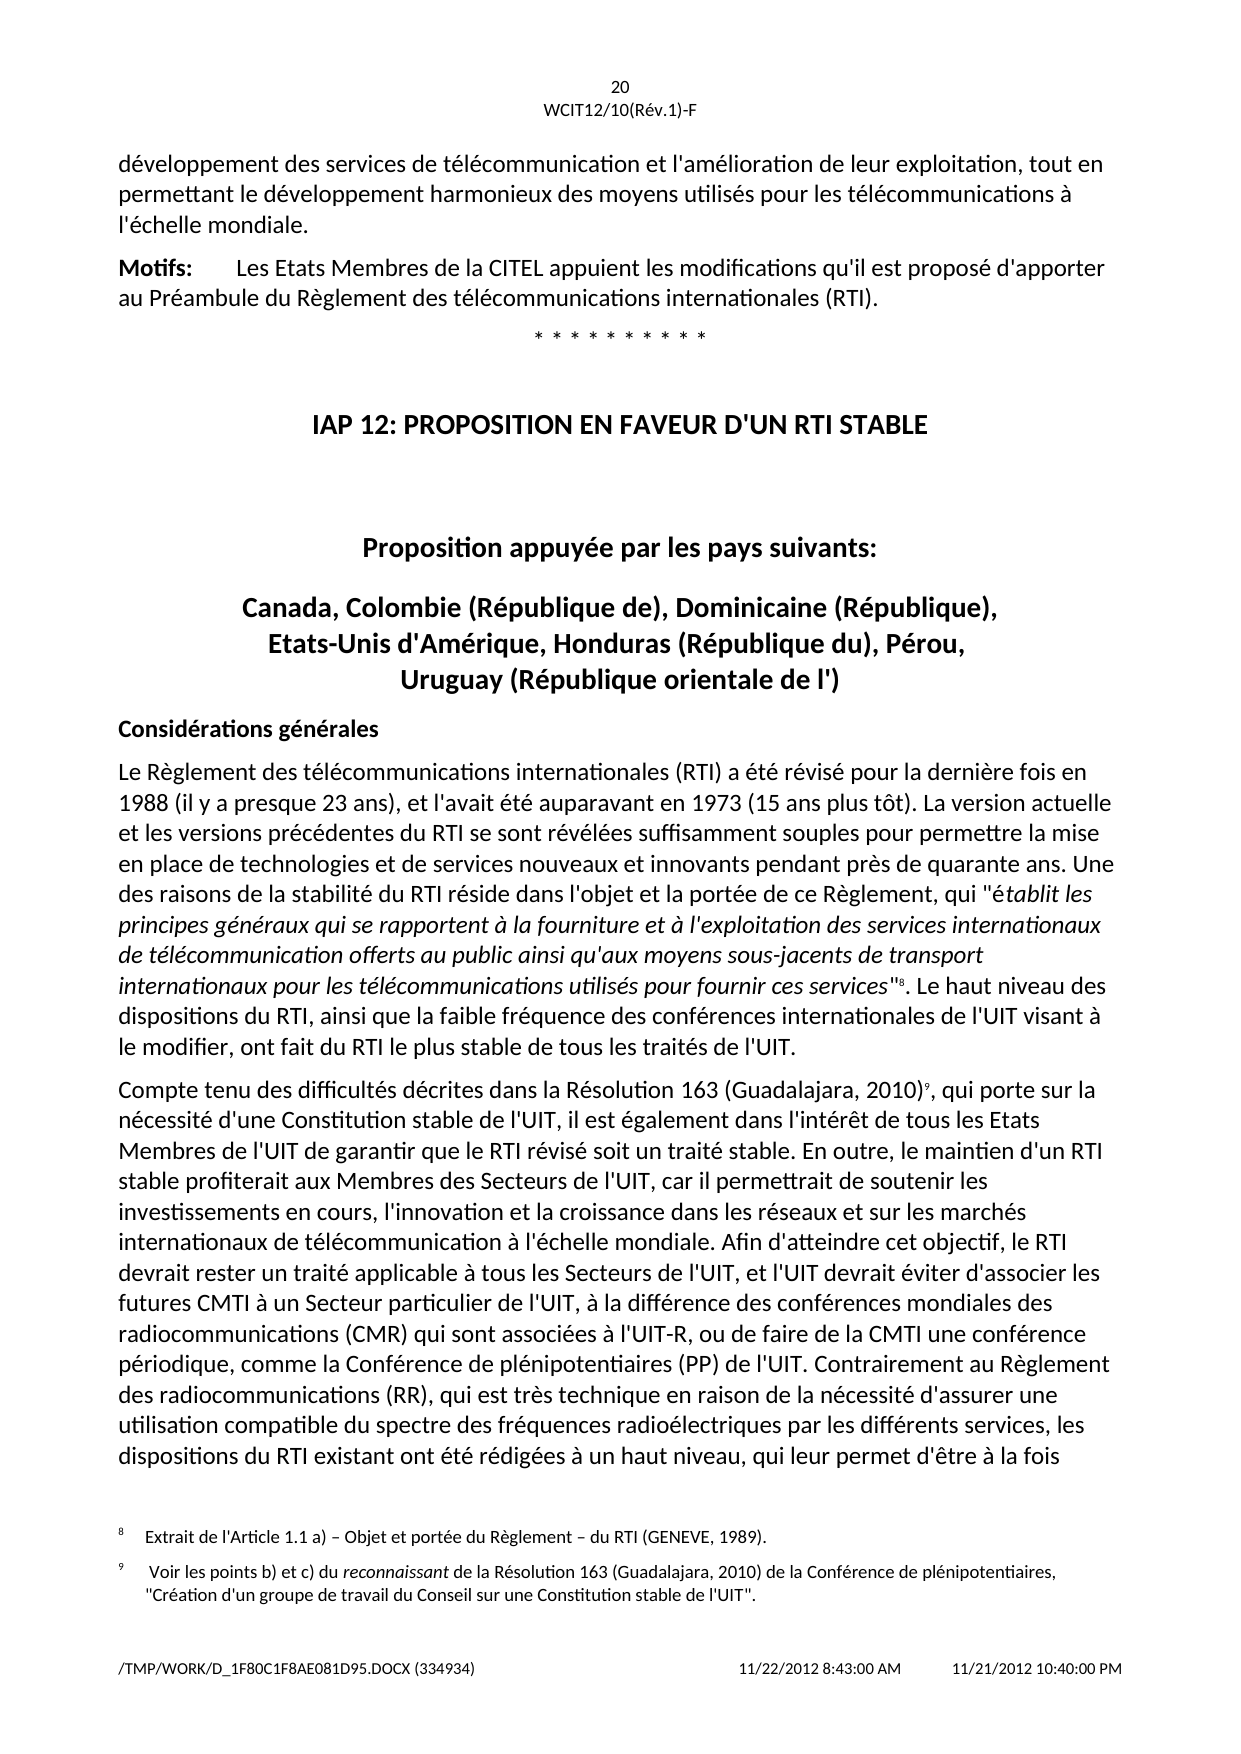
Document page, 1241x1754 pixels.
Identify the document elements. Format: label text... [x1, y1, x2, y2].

text * * * * * * * * * * [118, 325, 1122, 356]
text Le Règlement des télécommunications internationales (RTI) a été révisé pour la dernière fois en 1988 (il y a presque 23 ans), et l'avait été auparavant en 1973 (15 ans plus tôt). La version actuelle et les versions précédentes du RTI se sont révélées suffisamment souples pour permettre la mise en place de technologies et de services nouveaux et innovants pendant près de quarante ans. Une des raisons de la stabilité du RTI réside dans l'objet et la portée de ce Règlement, qui "établit les principes généraux qui se rapportent à la fourniture et à l'exploitation des services internationaux de télécommunication offerts au public ainsi qu'aux moyens sous-jacents de transport internationaux pour les télécommunications utilisés pour fournir ces services". Le haut niveau des dispositions du RTI, ainsi que la faible fréquence des conférences internationales de l'UIT visant à le modifier, ont fait du RTI le plus stable de tous les traités de l'UIT. [118, 756, 1122, 1061]
text Proposition appuyée par les pays suivants: [118, 529, 1122, 564]
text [118, 148, 1122, 239]
text Canada, Colombie (République de), Dominicaine (République), Etats-Unis d'Amérique, Honduras (République du), Pérou, Uruguay (République orientale de l') [118, 589, 1122, 696]
subtitle Considérations générales [118, 713, 1122, 744]
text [118, 1074, 1122, 1471]
title IAP 12: proposition en faveur d'un rti stable [118, 406, 1122, 441]
text Motifs: Les Etats Membres de la CITEL appuient les modifications qu'il est proposé d'apporter au Préambule du Règlement des télécommunications internationales (RTI). [118, 252, 1122, 313]
